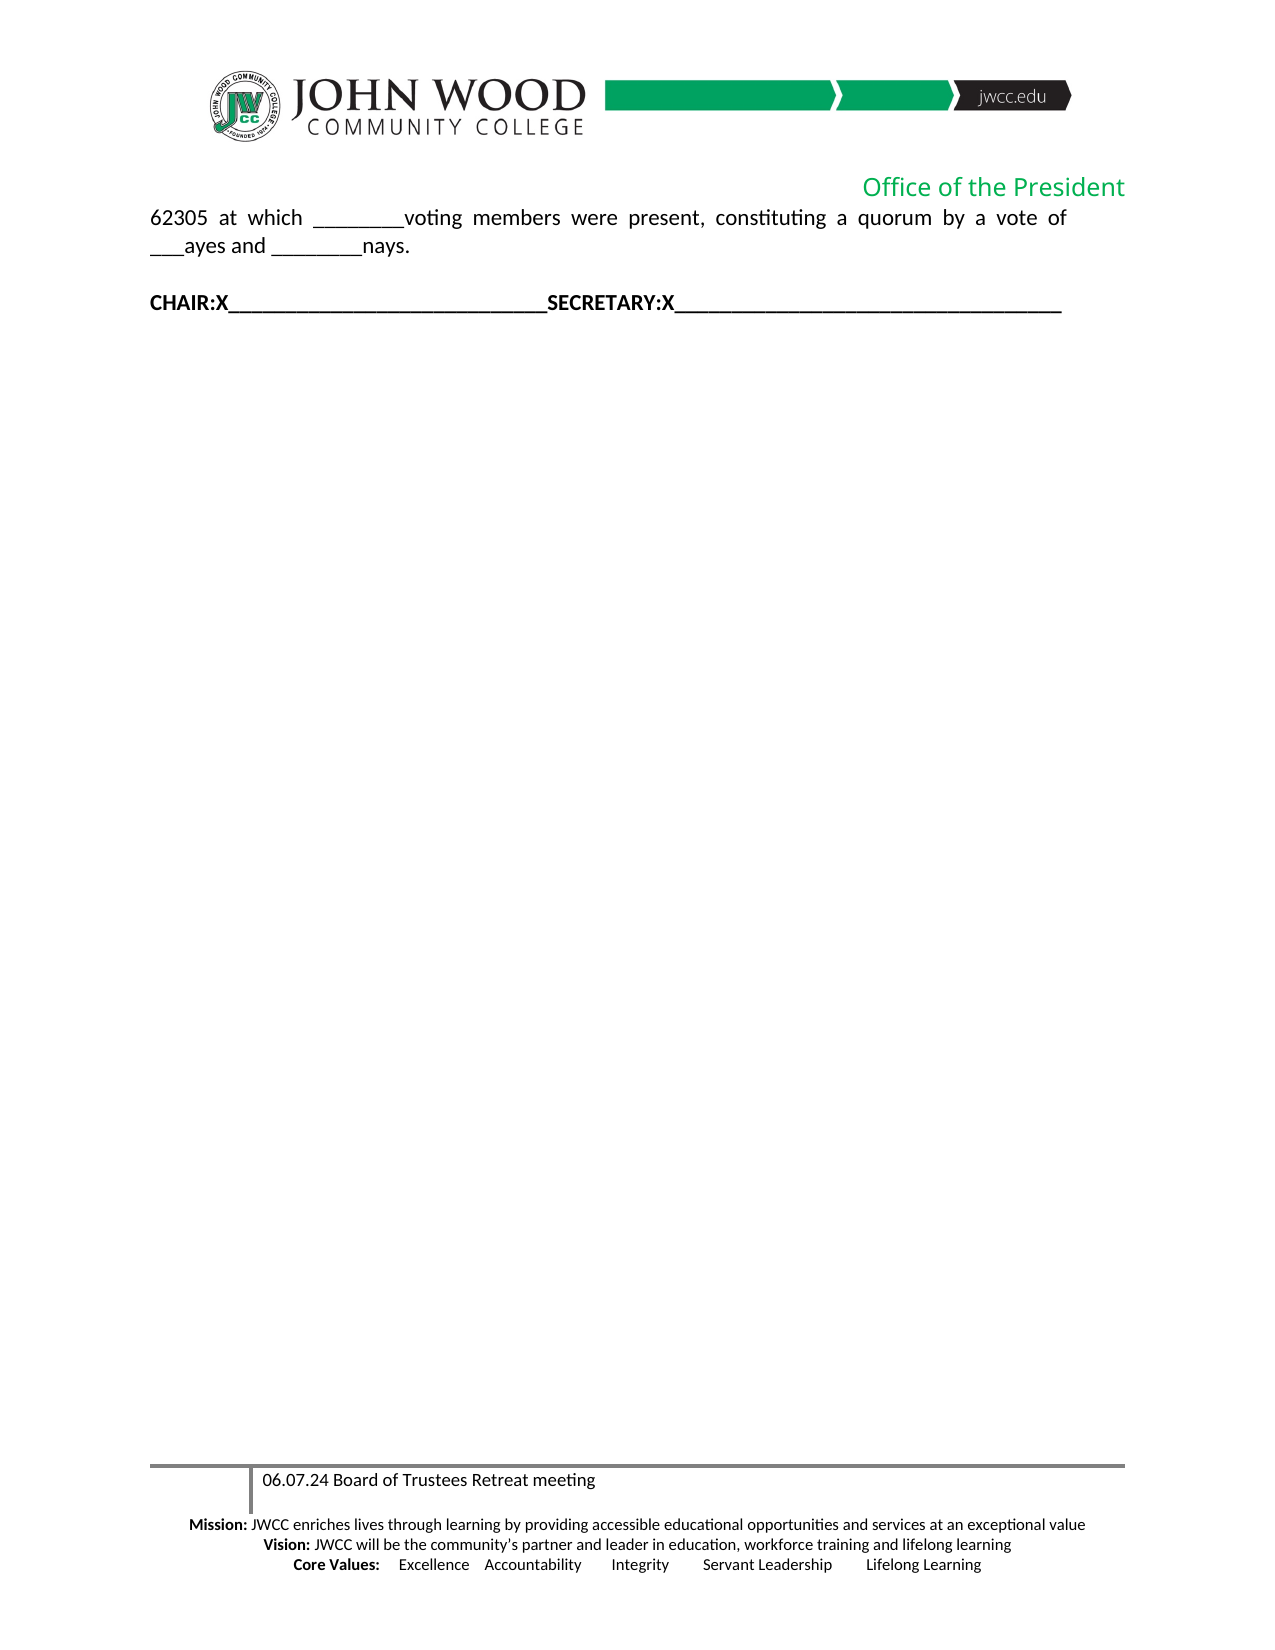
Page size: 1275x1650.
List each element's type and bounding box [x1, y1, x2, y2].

picture [178, 28, 1097, 170]
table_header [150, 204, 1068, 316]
